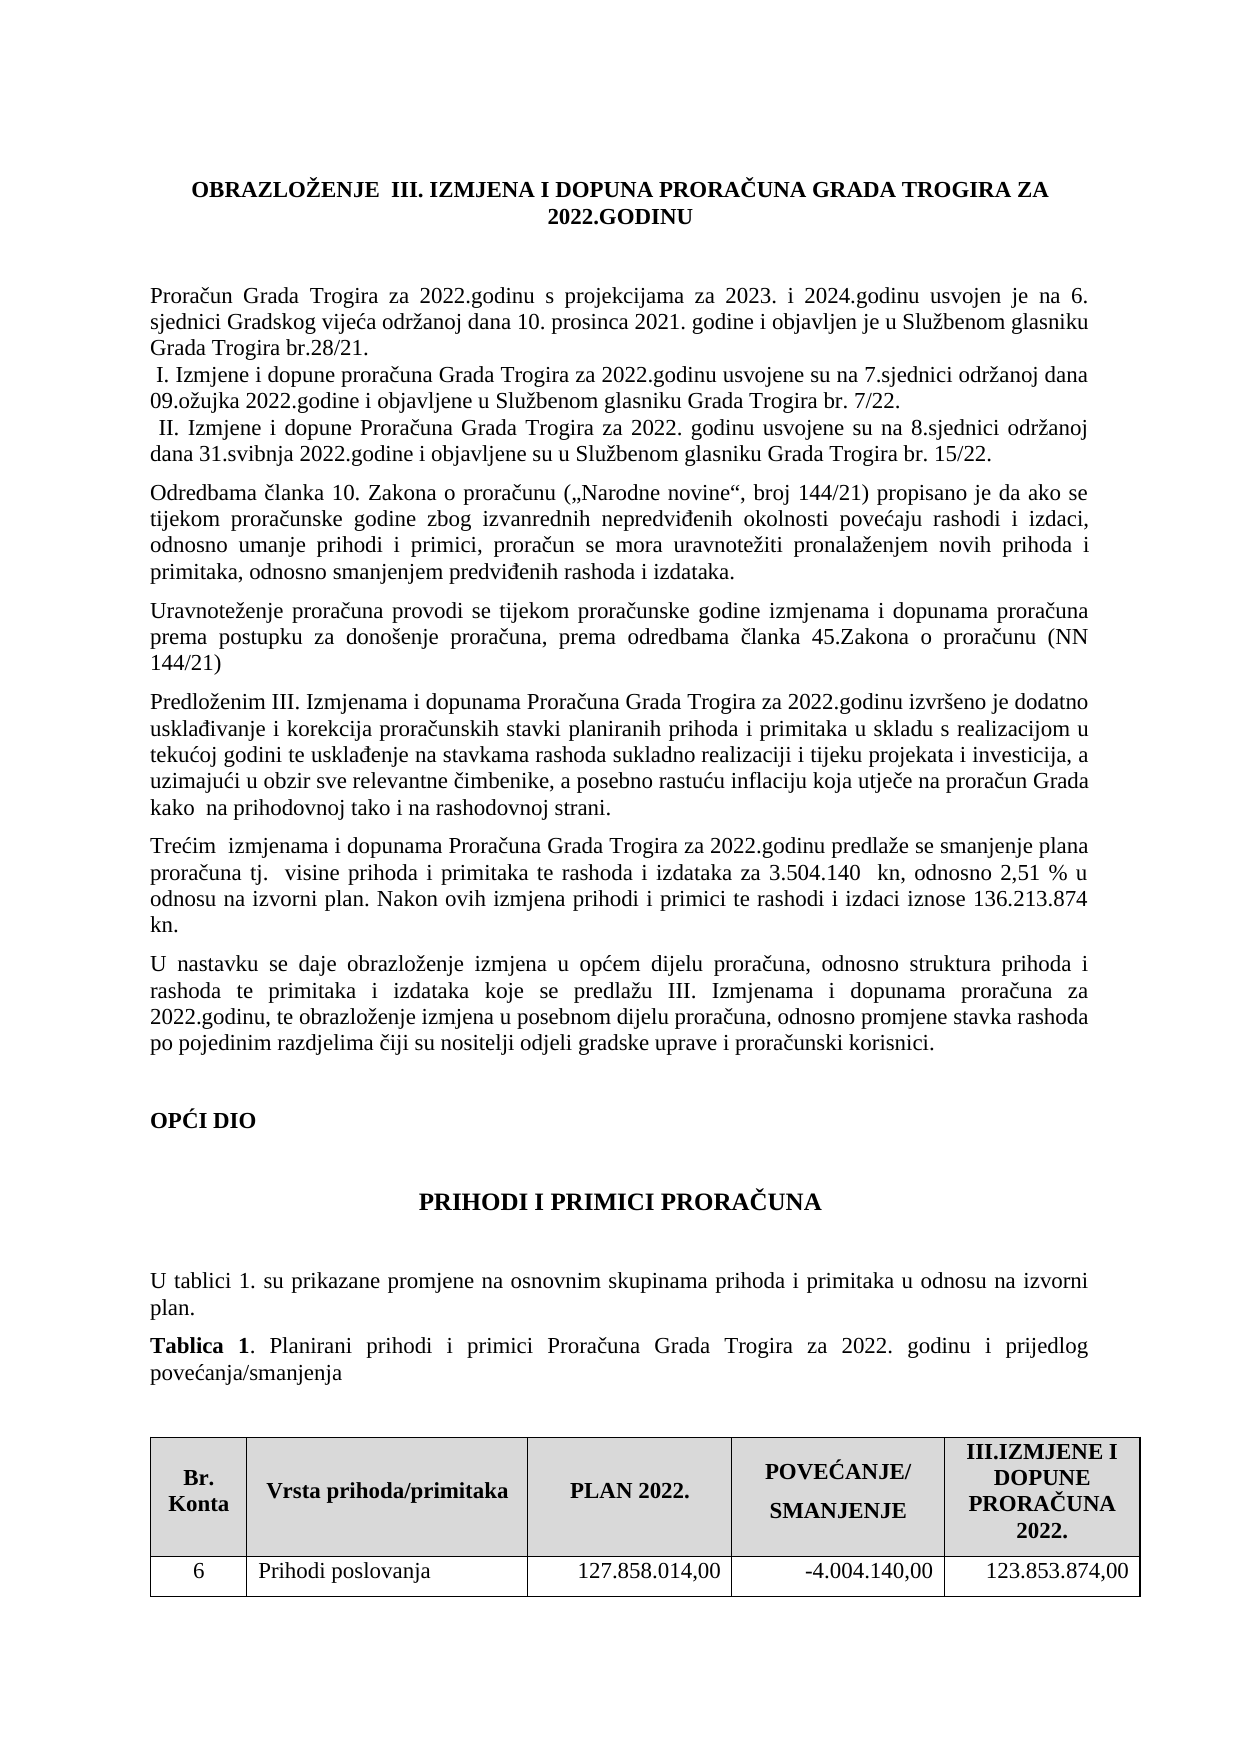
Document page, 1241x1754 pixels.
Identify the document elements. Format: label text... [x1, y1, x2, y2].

table_header Vrsta prihoda/primitaka [247, 1438, 527, 1556]
table_header POVEĆANJE/ SMANJENJE [732, 1438, 944, 1556]
text Tablica 1. Planirani prihodi i primici Proračuna Grada Trogira za 2022. godinu i prijedlog povećanja/smanjenja [150, 1333, 1090, 1385]
text II. Izmjene i dopune Proračuna Grada Trogira za 2022. godinu usvojene su na 8.sjednici održanoj dana 31.svibnja 2022.godine i objavljene su u Službenom glasniku Grada Trogira br. 15/22. [150, 413, 1090, 466]
text OPĆI DIO [150, 1107, 1090, 1133]
text U tablici 1. su prikazane promjene na osnovnim skupinama prihoda i primitaka u odnosu na izvorni plan. [150, 1267, 1090, 1320]
table_header III.IZMJENE I DOPUNE PRORAČUNA 2022. [945, 1438, 1139, 1556]
table_header Br. Konta [151, 1438, 246, 1556]
table_cell 123.853.874,00 [945, 1557, 1139, 1596]
text Predloženim III. Izmjenama i dopunama Proračuna Grada Trogira za 2022.godinu izvršeno je dodatno usklađivanje i korekcija proračunskih stavki planiranih prihoda i primitaka u skladu s realizacijom u tekućoj godini te usklađenje na stavkama rashoda sukladno realizaciji i tijeku projekata i investicija, a uzimajući u obzir sve relevantne čimbenike, a posebno rastuću inflaciju koja utječe na proračun Grada kako na prihodovnoj tako i na rashodovnoj strani. [150, 688, 1090, 820]
text OBRAZLOŽENJE III. IZMJENA I DOPUNA PRORAČUNA GRADA TROGIRA ZA 2022.GODINU [150, 176, 1090, 229]
text I. Izmjene i dopune proračuna Grada Trogira za 2022.godinu usvojene su na 7.sjednici održanoj dana 09.ožujka 2022.godine i objavljene u Službenom glasniku Grada Trogira br. 7/22. [150, 361, 1090, 413]
table_cell -4.004.140,00 [732, 1557, 944, 1596]
table_cell Prihodi poslovanja [247, 1557, 527, 1596]
text Trećim izmjenama i dopunama Proračuna Grada Trogira za 2022.godinu predlaže se smanjenje plana proračuna tj. visine prihoda i primitaka te rashoda i izdataka za 3.504.140 kn, odnosno 2,51 % u odnosu na izvorni plan. Nakon ovih izmjena prihodi i primici te rashodi i izdaci iznose 136.213.874 kn. [150, 832, 1090, 938]
table_cell 127.858.014,00 [528, 1557, 731, 1596]
text Odredbama članka 10. Zakona o proračunu („Narodne novine“, broj 144/21) propisano je da ako se tijekom proračunske godine zbog izvanrednih nepredviđenih okolnosti povećaju rashodi i izdaci, odnosno umanje prihodi i primici, proračun se mora uravnotežiti pronalaženjem novih prihoda i primitaka, odnosno smanjenjem predviđenih rashoda i izdataka. [150, 479, 1090, 584]
text U nastavku se daje obrazloženje izmjena u općem dijelu proračuna, odnosno struktura prihoda i rashoda te primitaka i izdataka koje se predlažu III. Izmjenama i dopunama proračuna za 2022.godinu, te obrazloženje izmjena u posebnom dijelu proračuna, odnosno promjene stavka rashoda po pojedinim razdjelima čiji su nositelji odjeli gradske uprave i proračunski korisnici. [150, 950, 1090, 1056]
table_cell 6 [151, 1557, 246, 1596]
text PRIHODI I PRIMICI PRORAČUNA [150, 1187, 1090, 1216]
table_header PLAN 2022. [528, 1438, 731, 1556]
text Proračun Grada Trogira za 2022.godinu s projekcijama za 2023. i 2024.godinu usvojen je na 6. sjednici Gradskog vijeća održanoj dana 10. prosinca 2021. godine i objavljen je u Službenom glasniku Grada Trogira br.28/21. [150, 282, 1090, 361]
text Uravnoteženje proračuna provodi se tijekom proračunske godine izmjenama i dopunama proračuna prema postupku za donošenje proračuna, prema odredbama članka 45.Zakona o proračunu (NN 144/21) [150, 597, 1090, 676]
